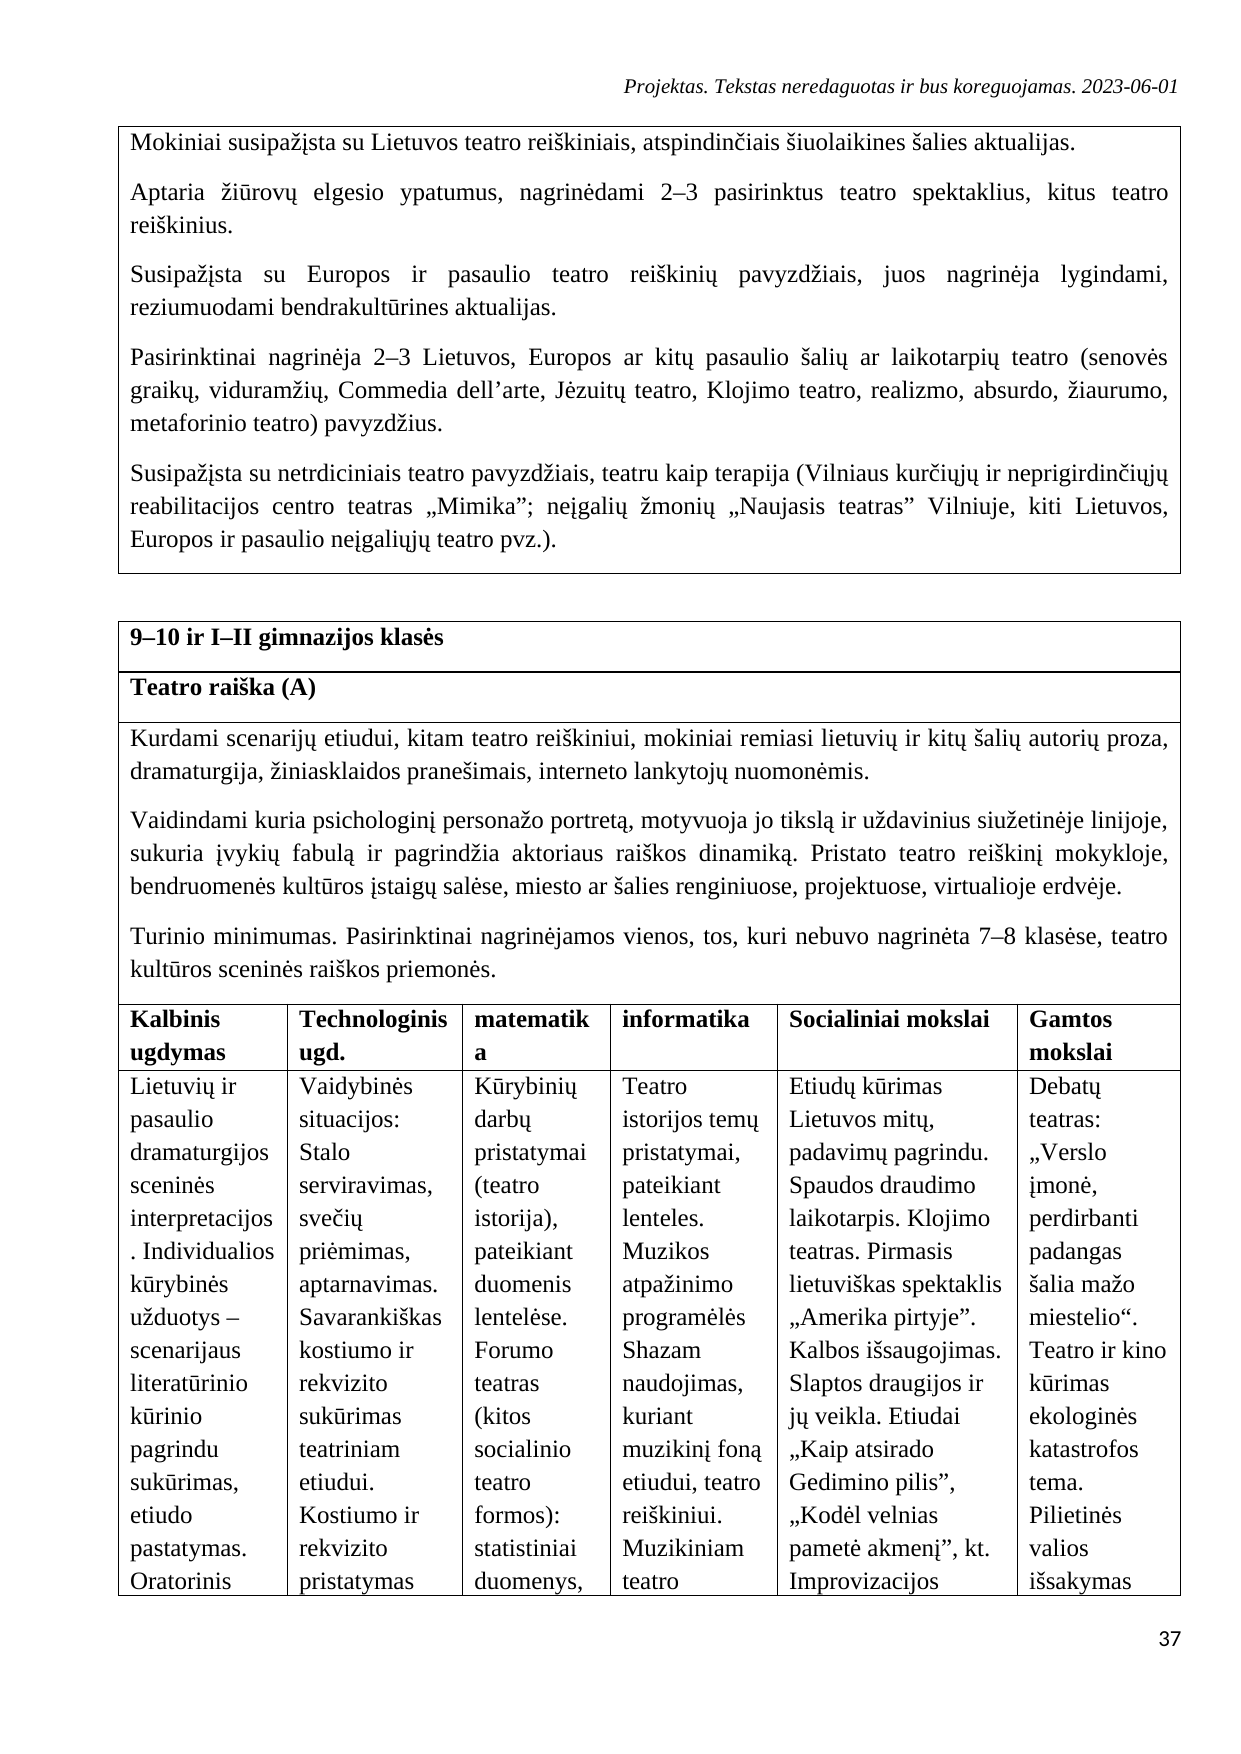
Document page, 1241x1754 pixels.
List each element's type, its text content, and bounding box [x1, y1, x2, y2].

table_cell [463, 1071, 610, 1595]
table_cell Kurdami scenarijų etiudui, kitam teatro reiškiniui, mokiniai remiasi lietuvių ir kitų šalių autorių proza, dramaturgija, žiniasklaidos pranešimais, interneto lankytojų nuomonėmis. Vaidindami kuria psichologinį personažo portretą, motyvuoja jo tikslą ir uždavinius siužetinėje linijoje, sukuria įvykių fabulą ir pagrindžia aktoriaus raiškos dinamiką. Pristato teatro reiškinį mokykloje, bendruomenės kultūros įstaigų salėse, miesto ar šalies renginiuose, projektuose, virtualioje erdvėje. Turinio minimumas. Pasirinktinai nagrinėjamos vienos, tos, kuri nebuvo nagrinėta 7–8 klasėse, teatro kultūros sceninės raiškos priemonės. [119, 723, 1180, 1003]
table_cell matematika [463, 1005, 610, 1070]
table_cell Technologinis ugd. [288, 1005, 462, 1070]
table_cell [1018, 1071, 1180, 1595]
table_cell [611, 1071, 777, 1595]
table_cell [778, 1071, 1017, 1595]
table_cell Teatro raiška (A) [119, 673, 1180, 722]
table_cell informatika [611, 1005, 777, 1070]
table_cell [288, 1071, 462, 1595]
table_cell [119, 1071, 287, 1595]
table_cell Socialiniai mokslai [778, 1005, 1017, 1070]
table_header 9–10 ir I–II gimnazijos klasės [119, 622, 1180, 671]
table_cell Gamtos mokslai [1018, 1005, 1180, 1070]
table_cell Kalbinis ugdymas [119, 1005, 287, 1070]
table_cell Mokiniai susipažįsta su Lietuvos teatro reiškiniais, atspindinčiais šiuolaikines šalies aktualijas. Aptaria žiūrovų elgesio ypatumus, nagrinėdami 2–3 pasirinktus teatro spektaklius, kitus teatro reiškinius. Susipažįsta su Europos ir pasaulio teatro reiškinių pavyzdžiais, juos nagrinėja lygindami, reziumuodami bendrakultūrines aktualijas. Pasirinktinai nagrinėja 2–3 Lietuvos, Europos ar kitų pasaulio šalių ar laikotarpių teatro (senovės graikų, viduramžių, Commedia dell’arte, Jėzuitų teatro, Klojimo teatro, realizmo, absurdo, žiaurumo, metaforinio teatro) pavyzdžius. Susipažįsta su netrdiciniais teatro pavyzdžiais, teatru kaip terapija (Vilniaus kurčiųjų ir neprigirdinčiųjų reabilitacijos centro teatras „Mimika”; neįgalių žmonių „Naujasis teatras” Vilniuje, kiti Lietuvos, Europos ir pasaulio neįgaliųjų teatro pvz.). [119, 127, 1180, 573]
